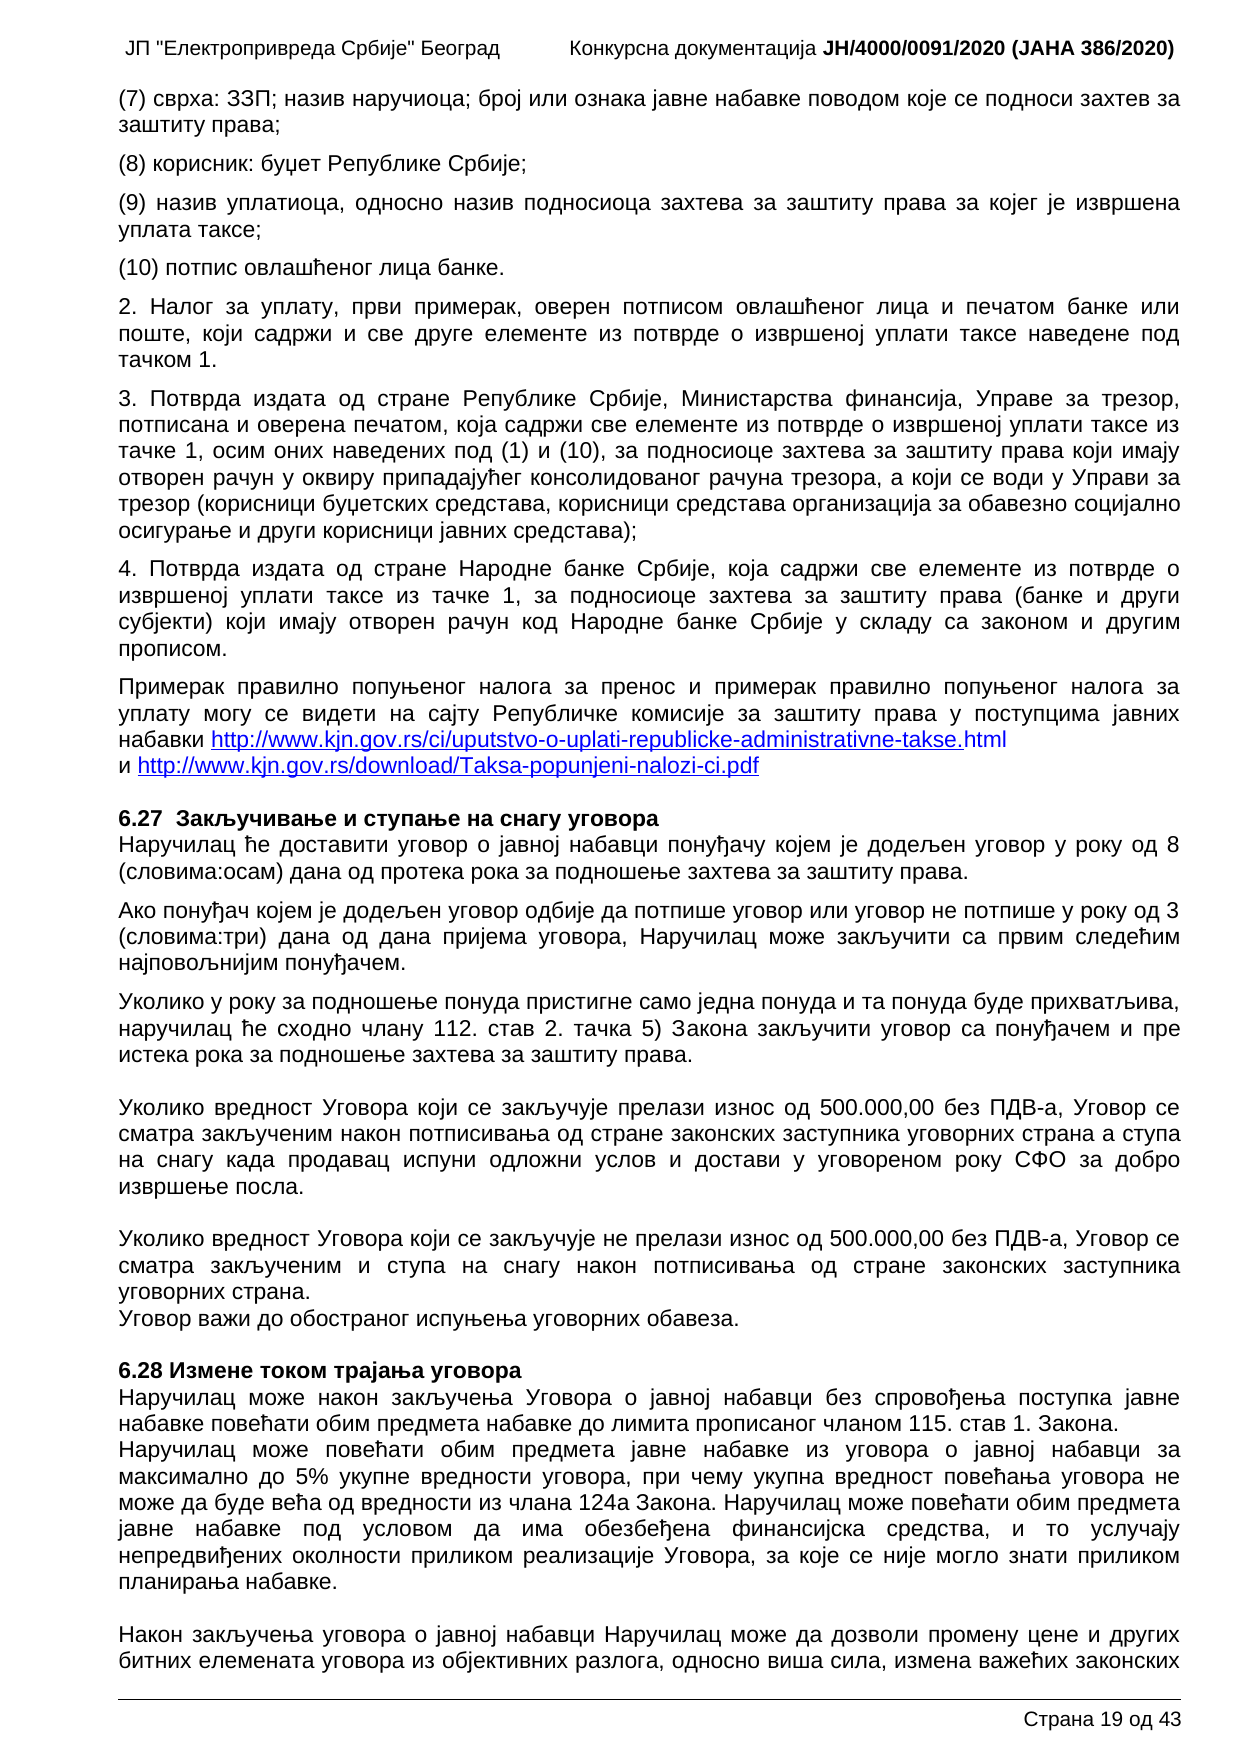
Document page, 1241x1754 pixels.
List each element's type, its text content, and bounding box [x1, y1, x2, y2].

text Уколико вредност Уговора који се закључује не прелази износ од 500.000,00 без ПДВ-а, Уговор се сматра закљученим и ступа на снагу након потписивања од стране законских заступника уговорних страна. [118, 1225, 1181, 1304]
text 6.28 Измене током трајања уговора [118, 1357, 1181, 1383]
text (10) потпис овлашћеног лица банке. [118, 254, 1181, 281]
text Уколико вредност Уговора који се закључује прелази износ од 500.000,00 без ПДВ-а, Уговор се сматра закљученим након потписивања од стране законских заступника уговорних страна а ступа на снагу када продавац испуни одложни услов и достави у уговореном року СФО за добро извршење посла. [118, 1094, 1181, 1199]
text Примерак правилно попуњеног налога за пренос и примерак правилно попуњеног налога за уплату могу се видети на сајту Републичке комисије за заштиту права у поступцима јавних набавки http://www.kjn.gov.rs/ci/uputstvo-o-uplati-republicke-administrativne-takse.html [118, 673, 1181, 752]
text 2. Налог за уплату, први примерак, оверен потписом овлашћеног лица и печатом банке или поште, који садржи и све друге елементе из потврде о извршеној уплати таксе наведене под тачком 1. [118, 293, 1181, 372]
text 4. Потврда издата од стране Народне банке Србије, која садржи све елементе из потврде о извршеној уплати таксе из тачке 1, за подносиоце захтева за заштиту права (банке и други субјекти) који имају отворен рачун код Народне банке Србије у складу са законом и другим прописом. [118, 555, 1181, 661]
text Уколико у року за подношење понуда пристигне само једна понуда и та понуда буде прихватљива, наручилац ће сходно члану 112. став 2. тачка 5) Закона закључити уговор са понуђачем и пре истека рока за подношење захтева за заштиту права. [118, 988, 1181, 1067]
text и http://www.kjn.gov.rs/download/Taksa-popunjeni-nalozi-ci.pdf [118, 752, 1181, 779]
text (9) назив уплатиоца, односно назив подносиоца захтева за заштиту права за којег је извршена уплата таксе; [118, 189, 1181, 242]
text (8) корисник: буџет Републике Србије; [118, 150, 1181, 177]
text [118, 1621, 1181, 1673]
text Уговор важи до обостраног испуњења уговорних обавеза. [118, 1304, 1181, 1331]
text 6.27 Закључивање и ступање на снагу уговора [118, 805, 1181, 831]
text 3. Потврда издата од стране Републике Србије, Министарства финансија, Управе за трезор, потписана и оверена печатом, која садржи све елементе из потврде о извршеној уплати таксе из тачке 1, осим оних наведених под (1) и (10), за подносиоце захтева за заштиту права који имају отворен рачун у оквиру припадајућег консолидованог рачуна трезора, а који се води у Управи за трезор (корисници буџетских средстава, корисници средстава организација за обавезно социјално осигурање и други корисници јавних средстава); [118, 385, 1181, 543]
text Наручилац може повећати обим предмета јавне набавке из уговора о јавној набавци за максимално до 5% укупне вредности уговора, при чему укупна вредност повећања уговора не може да буде већа од вредности из члана 124а Закона. Наручилац може повећати обим предмета јавне набавке под условом да има обезбеђена финансијска средства, и то услучају непредвиђених околности приликом реализације Уговора, за које се није могло знати приликом планирања набавке. [118, 1436, 1181, 1594]
text (7) сврха: ЗЗП; назив наручиоца; број или ознака јавне набавке поводом које се подноси захтев за заштиту права; [118, 85, 1181, 138]
text Ако понуђач којем је додељен уговор одбије да потпише уговор или уговор не потпише у року од 3 (словима:три) дана од дана пријема уговора, Наручилац може закључити са првим следећим најповољнијим понуђачем. [118, 897, 1181, 976]
text Наручилац може након закључења Уговора о јавној набавци без спровођења поступка јавне набавке повећати обим предмета набавке до лимита прописаног чланом 115. став 1. Закона. [118, 1383, 1181, 1436]
text Наручилац ће доставити уговор о јавној набавци понуђачу којем је додељен уговор у року од 8 (словима:осам) дана од протека рока за подношење захтева за заштиту права. [118, 831, 1181, 884]
